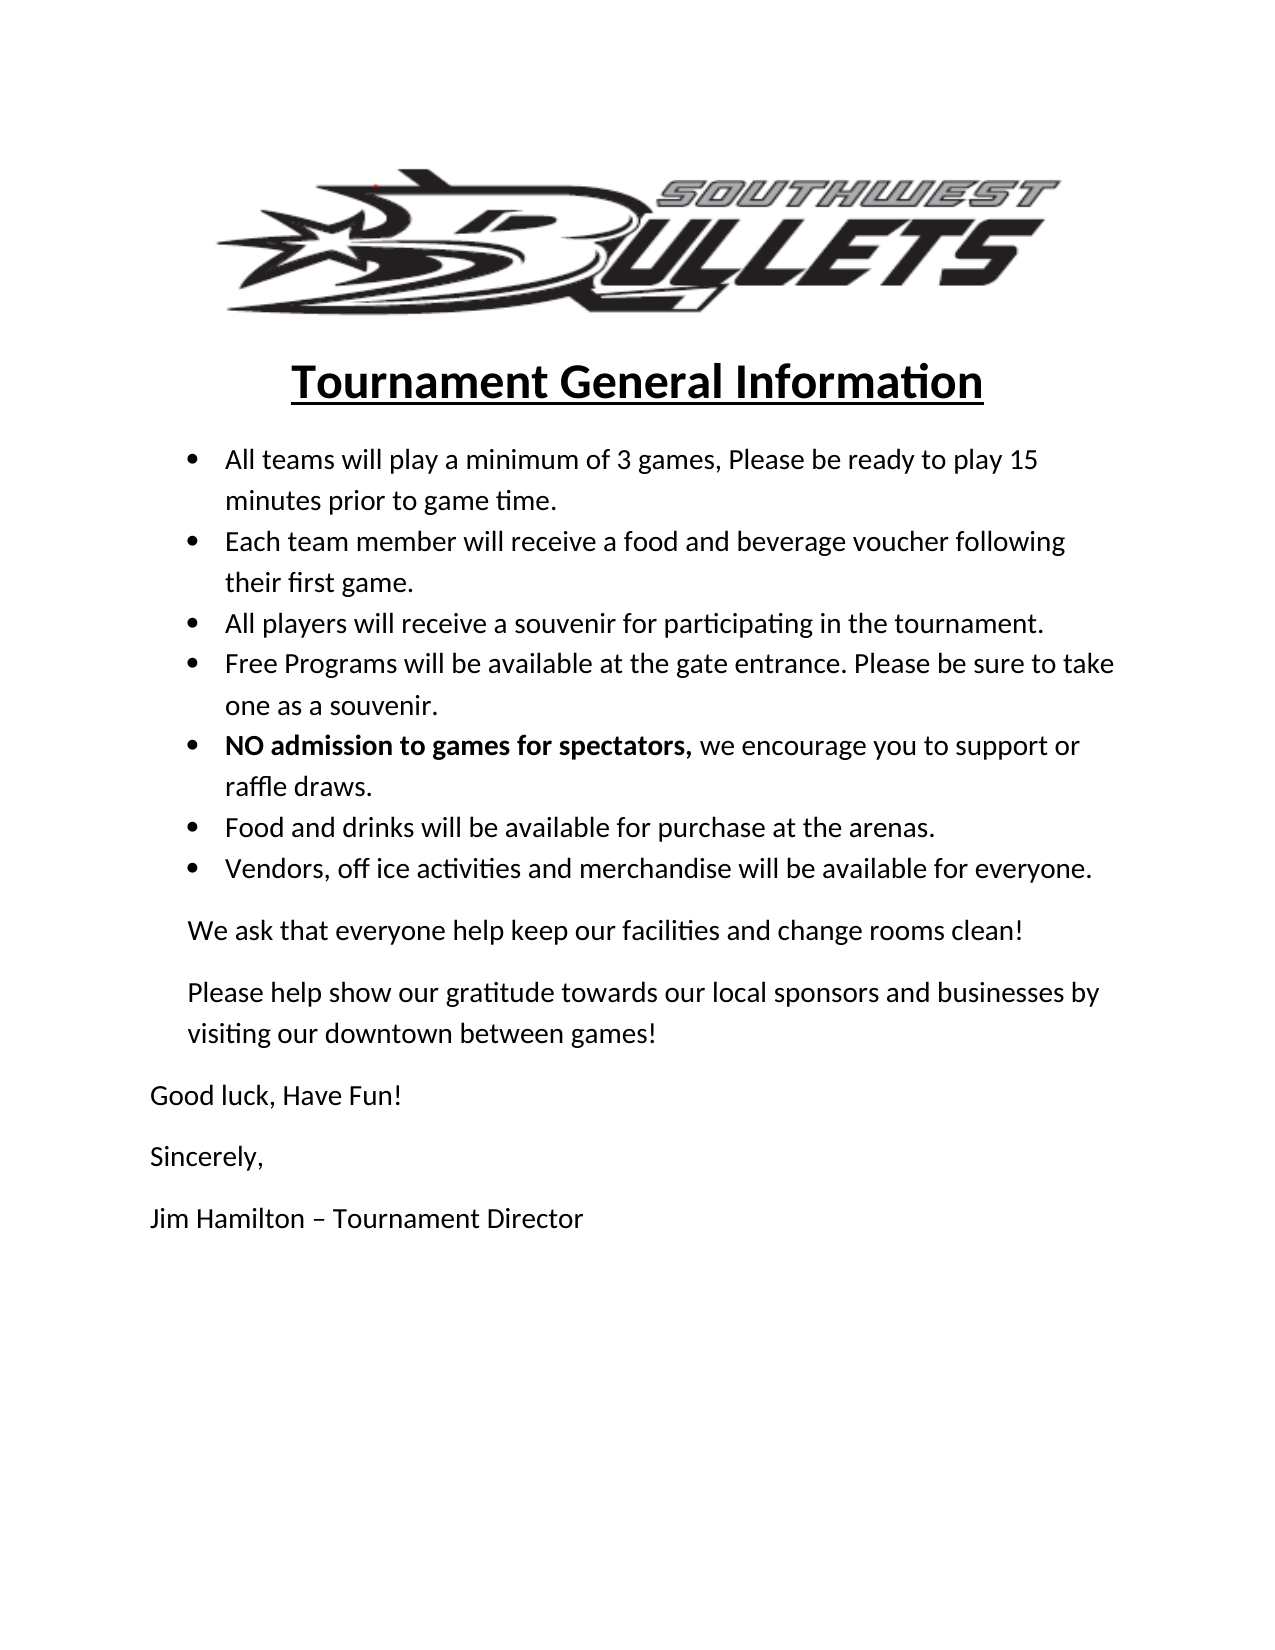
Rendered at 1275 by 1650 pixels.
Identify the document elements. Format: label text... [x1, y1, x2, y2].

list Free Programs will be available at the gate entrance. Please be sure to take one as a souvenir. [187, 646, 1125, 722]
text Tournament General Information [150, 350, 1125, 411]
text Jim Hamilton – Tournament Director [150, 1200, 1125, 1236]
list All teams will play a minimum of 3 games, Please be ready to play 15 minutes prior to game time. [187, 441, 1125, 517]
list Food and drinks will be available for purchase at the arenas. [187, 809, 1125, 845]
list Vendors, off ice activities and merchandise will be available for everyone. [187, 850, 1125, 886]
text Please help show our gratitude towards our local sponsors and businesses by visiting our downtown between games! [187, 974, 1125, 1050]
list NO admission to games for spectators, we encourage you to support or raffle draws. [187, 727, 1125, 804]
picture [200, 150, 1075, 326]
list Each team member will receive a food and beverage voucher following their first game. [187, 523, 1125, 599]
list All players will receive a souvenir for participating in the tournament. [187, 605, 1125, 640]
text We ask that everyone help keep our facilities and change rooms clean! [187, 912, 1125, 948]
text Good luck, Have Fun! [150, 1077, 1125, 1112]
text Sincerely, [150, 1138, 1125, 1174]
